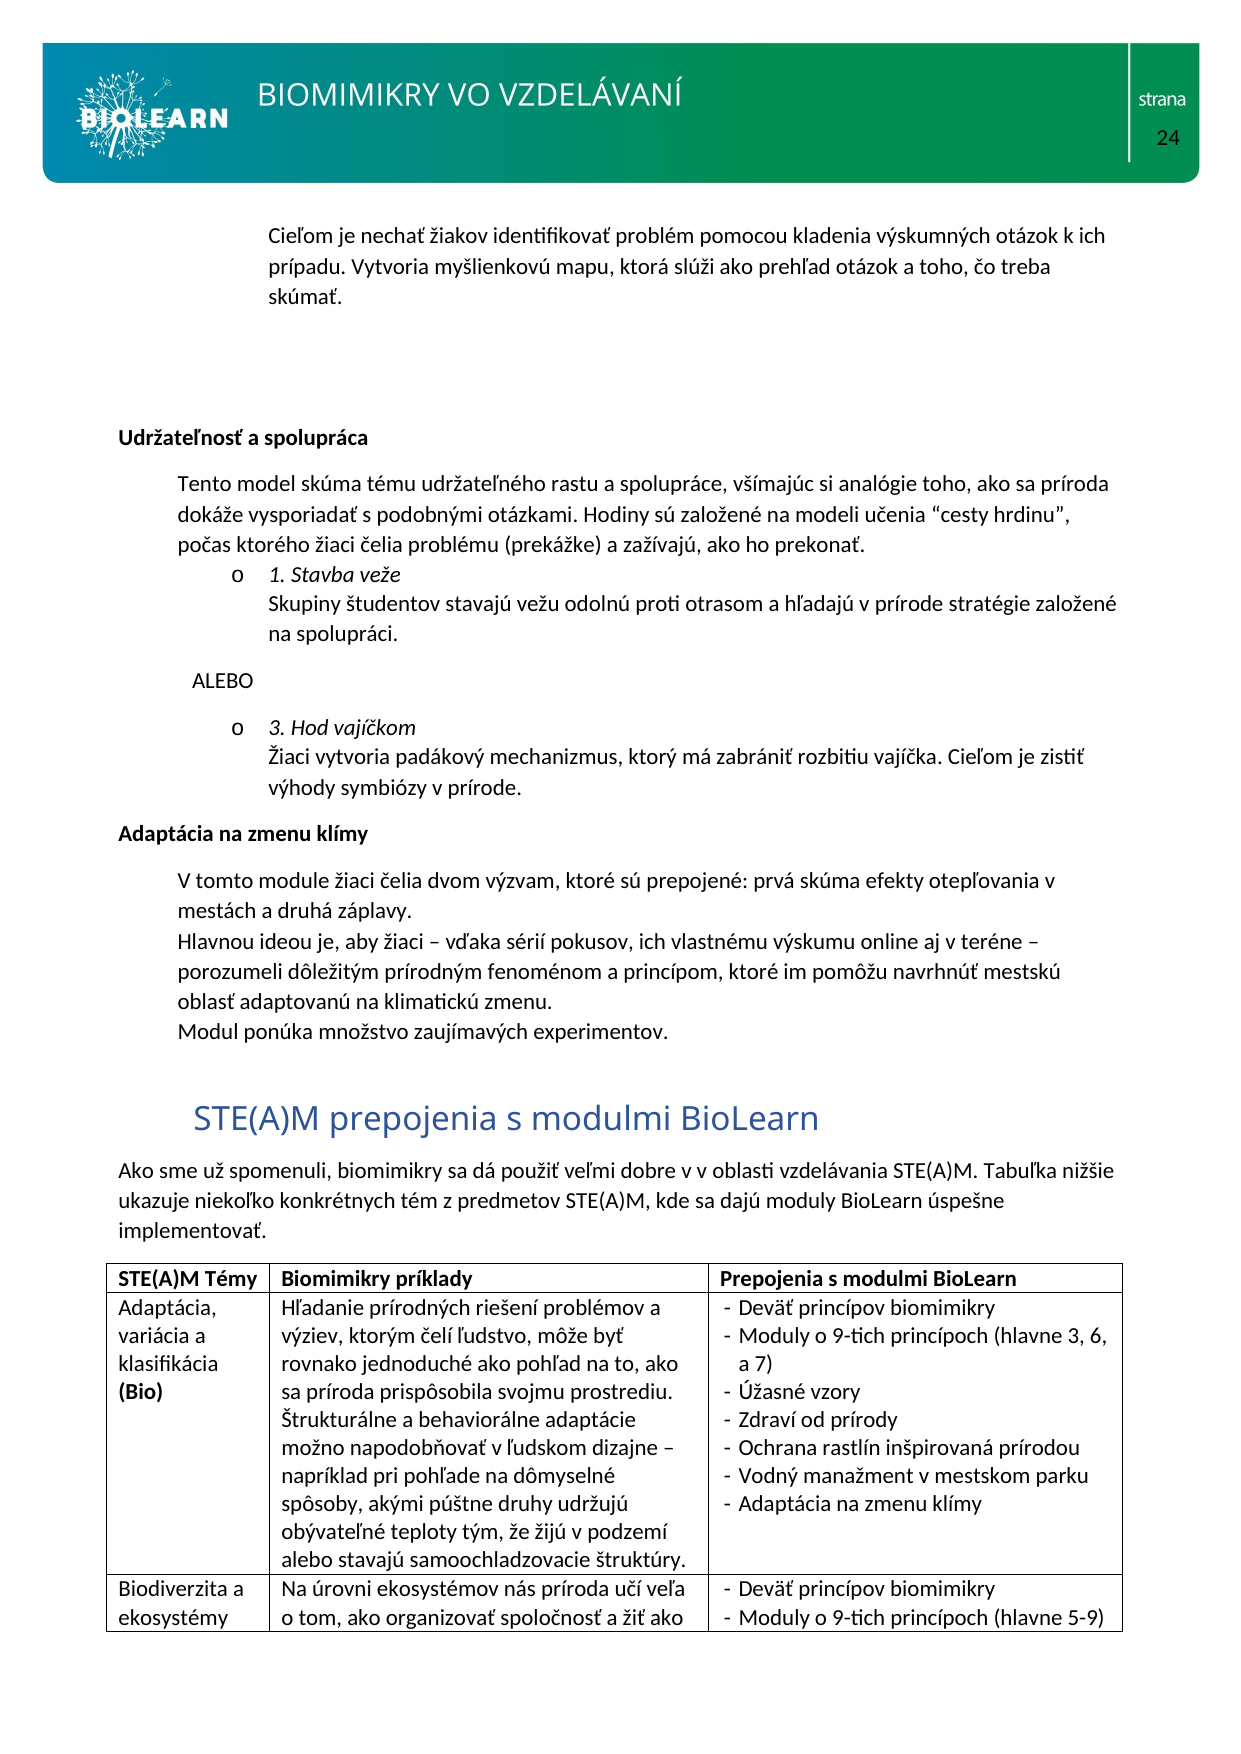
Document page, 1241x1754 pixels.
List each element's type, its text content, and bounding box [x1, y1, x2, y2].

table_header STE(A)M Témy [107, 1264, 269, 1292]
table_header Biomimikry príklady [270, 1264, 708, 1292]
text Ako sme už spomenuli, biomimikry sa dá použiť veľmi dobre v v oblasti vzdelávania STE(A)M. Tabuľka nižšie ukazuje niekoľko konkrétnych tém z predmetov STE(A)M, kde sa dajú moduly BioLearn úspešne implementovať. [118, 1156, 1122, 1244]
list 3. Hod vajíčkom [231, 713, 1122, 742]
table_cell Hľadanie prírodných riešení problémov a výziev, ktorým čelí ľudstvo, môže byť rovnako jednoduché ako pohľad na to, ako sa príroda prispôsobila svojmu prostrediu. Štrukturálne a behaviorálne adaptácie možno napodobňovať v ľudskom dizajne – napríklad pri pohľade na dômyselné spôsoby, akými púštne druhy udržujú obývateľné teploty tým, že žijú v podzemí alebo stavajú samoochladzovacie štruktúry. [270, 1293, 708, 1573]
list Žiaci vytvoria padákový mechanizmus, ktorý má zabrániť rozbitiu vajíčka. Cieľom je zistiť výhody symbiózy v prírode. [268, 742, 1122, 801]
list Modul ponúka množstvo zaujímavých experimentov. [177, 1017, 1122, 1045]
list 1. Stavba veže [231, 560, 1122, 589]
list Skupiny študentov stavajú vežu odolnú proti otrasom a hľadajú v prírode stratégie založené na spolupráci. [268, 589, 1122, 647]
table_header Prepojenia s modulmi BioLearn [709, 1264, 1122, 1292]
list Hlavnou ideou je, aby žiaci – vďaka sérií pokusov, ich vlastnému výskumu online aj v teréne – porozumeli dôležitým prírodným fenoménom a princípom, ktoré im pomôžu navrhnúť mestskú oblasť adaptovanú na klimatickú zmenu. [177, 927, 1122, 1015]
list Cieľom je nechať žiakov identifikovať problém pomocou kladenia výskumných otázok k ich prípadu. Vytvoria myšlienkovú mapu, ktorá slúži ako prehľad otázok a toho, čo treba skúmať. [268, 222, 1122, 310]
list V tomto module žiaci čelia dvom výzvam, ktoré sú prepojené: prvá skúma efekty otepľovania v mestách a druhá záplavy. [177, 866, 1122, 924]
subtitle STE(A)M prepojenia s modulmi BioLearn [193, 1094, 1122, 1140]
table_cell Adaptácia, variácia a klasifikácia (Bio) [107, 1293, 269, 1573]
text Udržateľnosť a spolupráca [118, 423, 1122, 451]
table_cell Biodiverzita a ekosystémy (Bio) [107, 1575, 269, 1631]
text ALEBO [192, 666, 1122, 694]
table_cell Deväť princípov biomimikry Moduly o 9-tich princípoch (hlavne 3, 6, a 7) Úžasné vzory Zdraví od prírody Ochrana rastlín inšpirovaná prírodou Vodný manažment v mestskom parku Adaptácia na zmenu klímy [709, 1293, 1122, 1573]
picture [1, 1, 1241, 202]
text Adaptácia na zmenu klímy [118, 819, 1122, 847]
list Tento model skúma tému udržateľného rastu a spolupráce, všímajúc si analógie toho, ako sa príroda dokáže vysporiadať s podobnými otázkami. Hodiny sú založené na modeli učenia “cesty hrdinu”, počas ktorého žiaci čelia problému (prekážke) a zažívajú, ako ho prekonať. [177, 469, 1122, 558]
